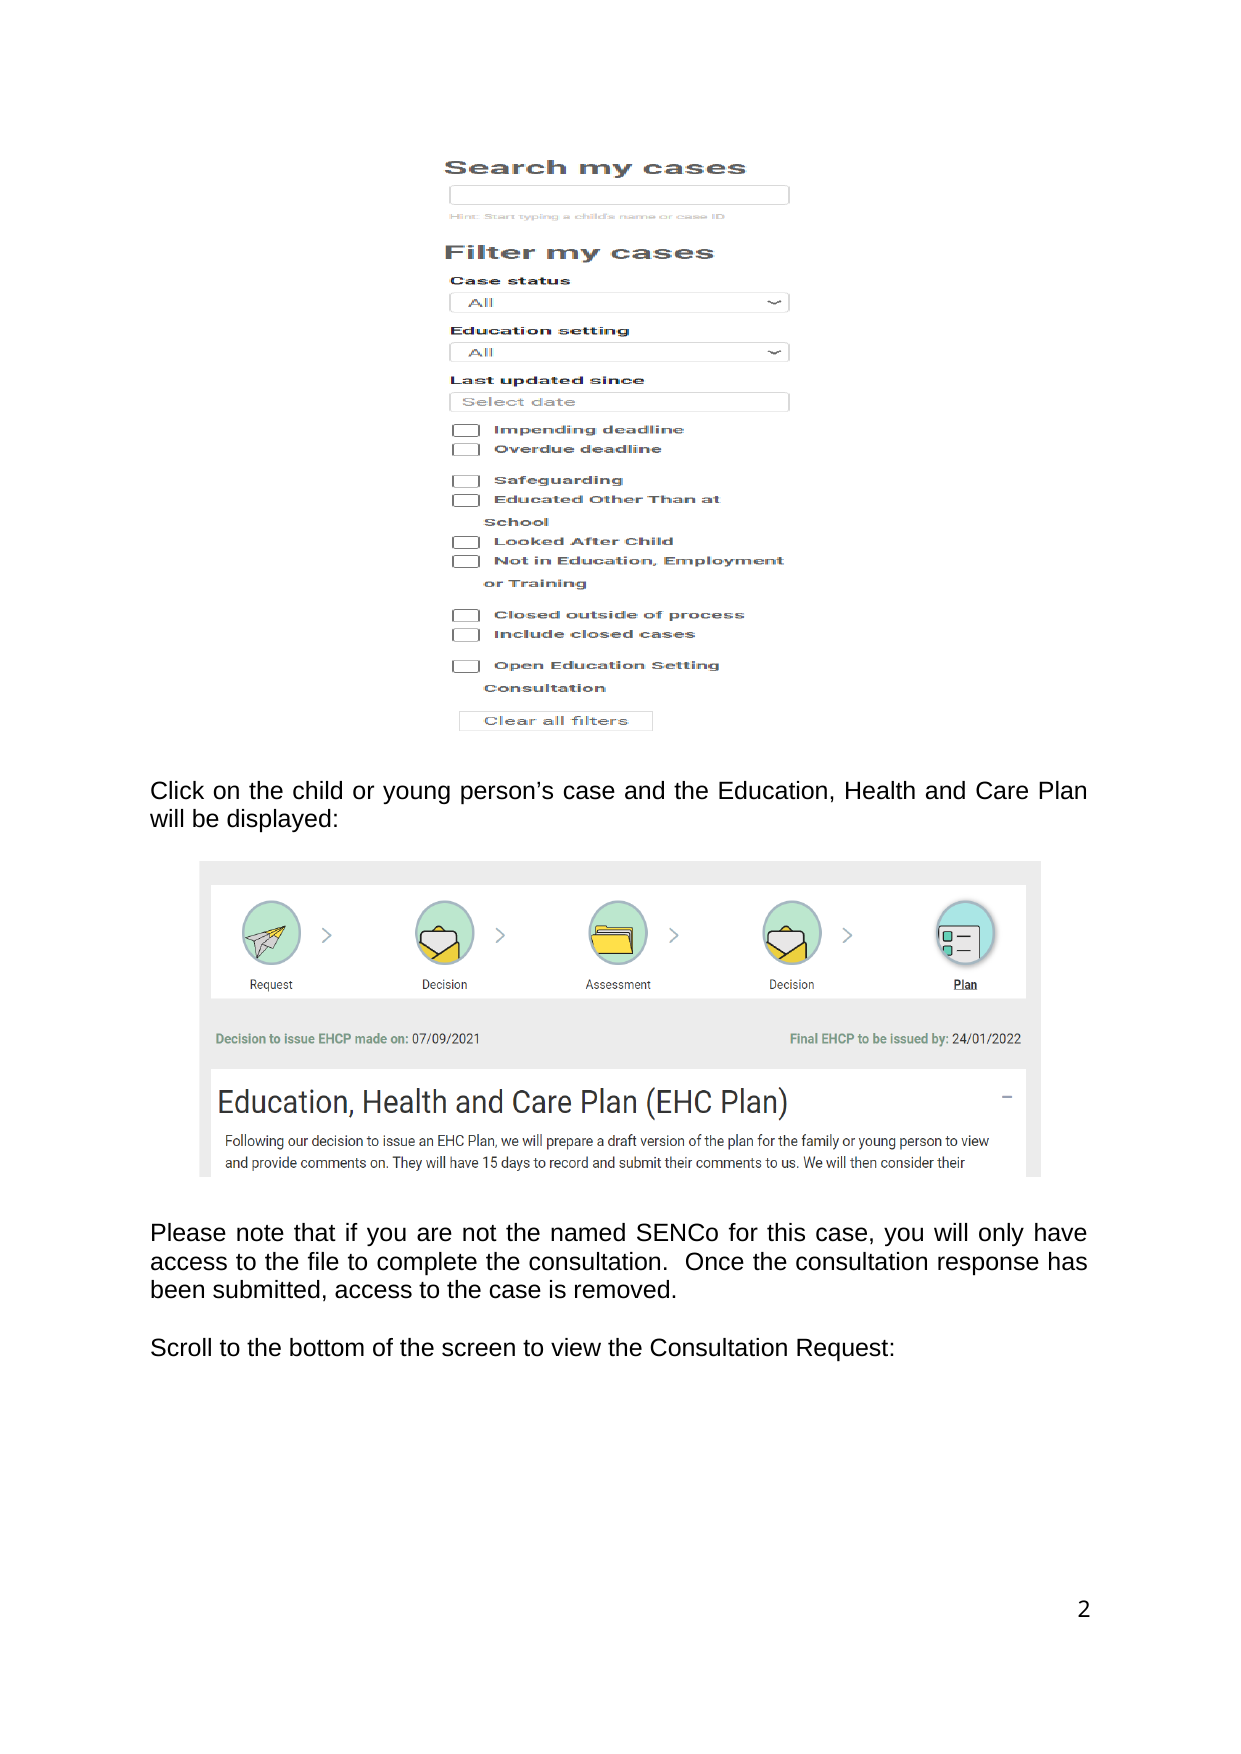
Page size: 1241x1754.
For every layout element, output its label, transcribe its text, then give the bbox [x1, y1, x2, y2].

text Scroll to the bottom of the screen to view the Consultation Request: [150, 1333, 1090, 1361]
picture [199, 861, 1041, 1177]
text Click on the child or young person’s case and the Education, Health and Care Plan will be displayed: [150, 776, 1090, 833]
text Please note that if you are not the named SENCo for this case, you will only have access to the file to complete the consultation. Once the consultation response has been submitted, access to the case is removed. [150, 1218, 1090, 1304]
picture [436, 150, 804, 735]
